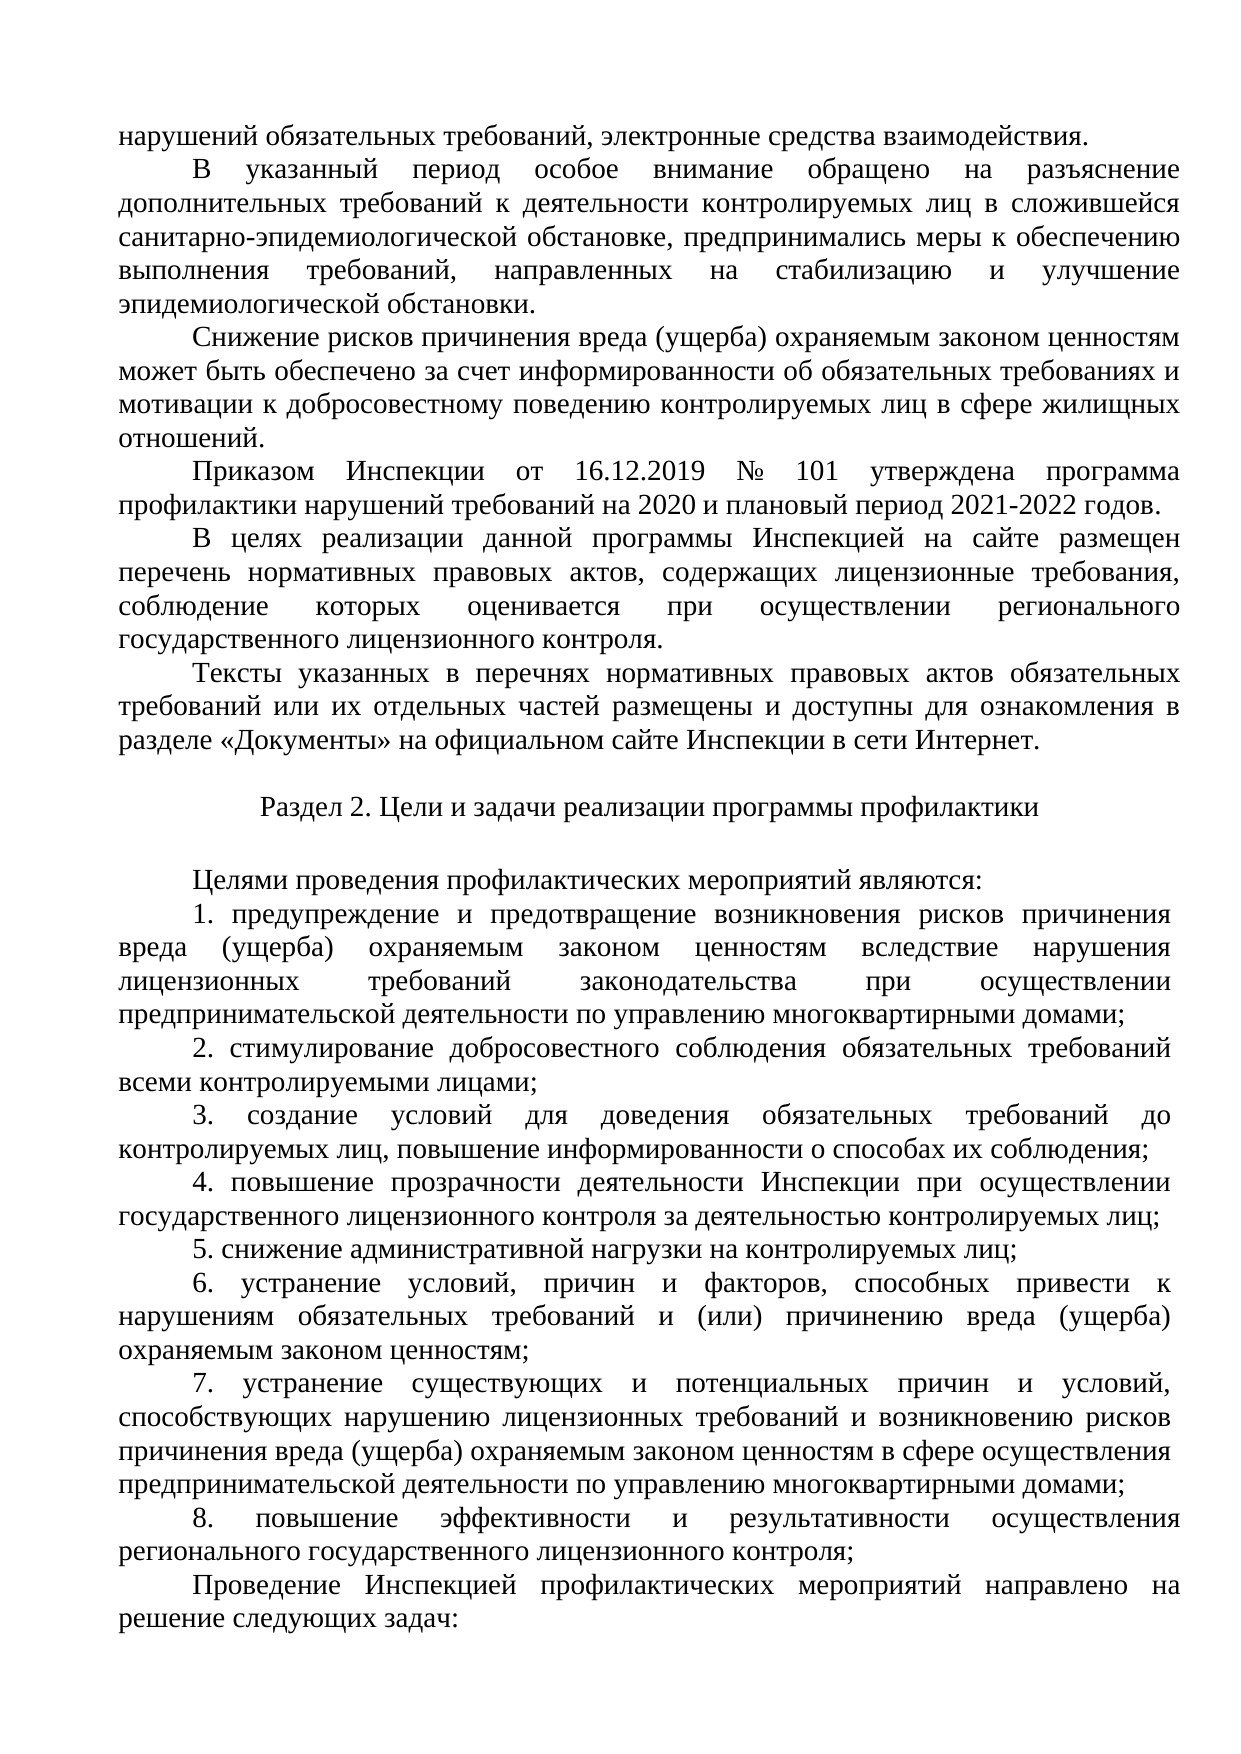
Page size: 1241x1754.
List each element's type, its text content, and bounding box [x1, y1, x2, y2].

text 1. предупреждение и предотвращение возникновения рисков причинения вреда (ущерба) охраняемым законом ценностям вследствие нарушения лицензионных требований законодательства при осуществлении предпринимательской деятельности по управлению многоквартирными домами; [118, 896, 1172, 1030]
text Тексты указанных в перечнях нормативных правовых актов обязательных требований или их отдельных частей размещены и доступны для ознакомления в разделе «Документы» на официальном сайте Инспекции в сети Интернет. [118, 655, 1181, 755]
text 5. снижение административной нагрузки на контролируемых лиц; [118, 1231, 1172, 1265]
text 3. создание условий для доведения обязательных требований до контролируемых лиц, повышение информированности о способах их соблюдения; [118, 1097, 1172, 1164]
text В целях реализации данной программы Инспекцией на сайте размещен перечень нормативных правовых актов, содержащих лицензионные требования, соблюдение которых оценивается при осуществлении регионального государственного лицензионного контроля. [118, 521, 1181, 655]
text В указанный период особое внимание обращено на разъяснение дополнительных требований к деятельности контролируемых лиц в сложившейся санитарно-эпидемиологической обстановке, предпринимались меры к обеспечению выполнения требований, направленных на стабилизацию и улучшение эпидемиологической обстановки. [118, 152, 1181, 319]
text 4. повышение прозрачности деятельности Инспекции при осуществлении государственного лицензионного контроля за деятельностью контролируемых лиц; [118, 1164, 1172, 1231]
text 8. повышение эффективности и результативности осуществления регионального государственного лицензионного контроля; [118, 1500, 1181, 1567]
text 6. устранение условий, причин и факторов, способных привести к нарушениям обязательных требований и (или) причинению вреда (ущерба) охраняемым законом ценностям; [118, 1265, 1172, 1366]
text 2. стимулирование добросовестного соблюдения обязательных требований всеми контролируемыми лицами; [118, 1030, 1172, 1097]
text Снижение рисков причинения вреда (ущерба) охраняемым законом ценностям может быть обеспечено за счет информированности об обязательных требованиях и мотивации к добросовестному поведению контролируемых лиц в сфере жилищных отношений. [118, 319, 1181, 453]
text Приказом Инспекции от 16.12.2019 № 101 утверждена программа профилактики нарушений требований на 2020 и плановый период 2021-2022 годов. [118, 453, 1181, 521]
text Целями проведения профилактических мероприятий являются: [118, 862, 1181, 896]
text Проведение Инспекцией профилактических мероприятий направлено на решение следующих задач: [118, 1567, 1181, 1634]
text 7. устранение существующих и потенциальных причин и условий, способствующих нарушению лицензионных требований и возникновению рисков причинения вреда (ущерба) охраняемым законом ценностям в сфере осуществления предпринимательской деятельности по управлению многоквартирными домами; [118, 1366, 1172, 1500]
subtitle Раздел 2. Цели и задачи реализации программы профилактики [118, 789, 1181, 823]
